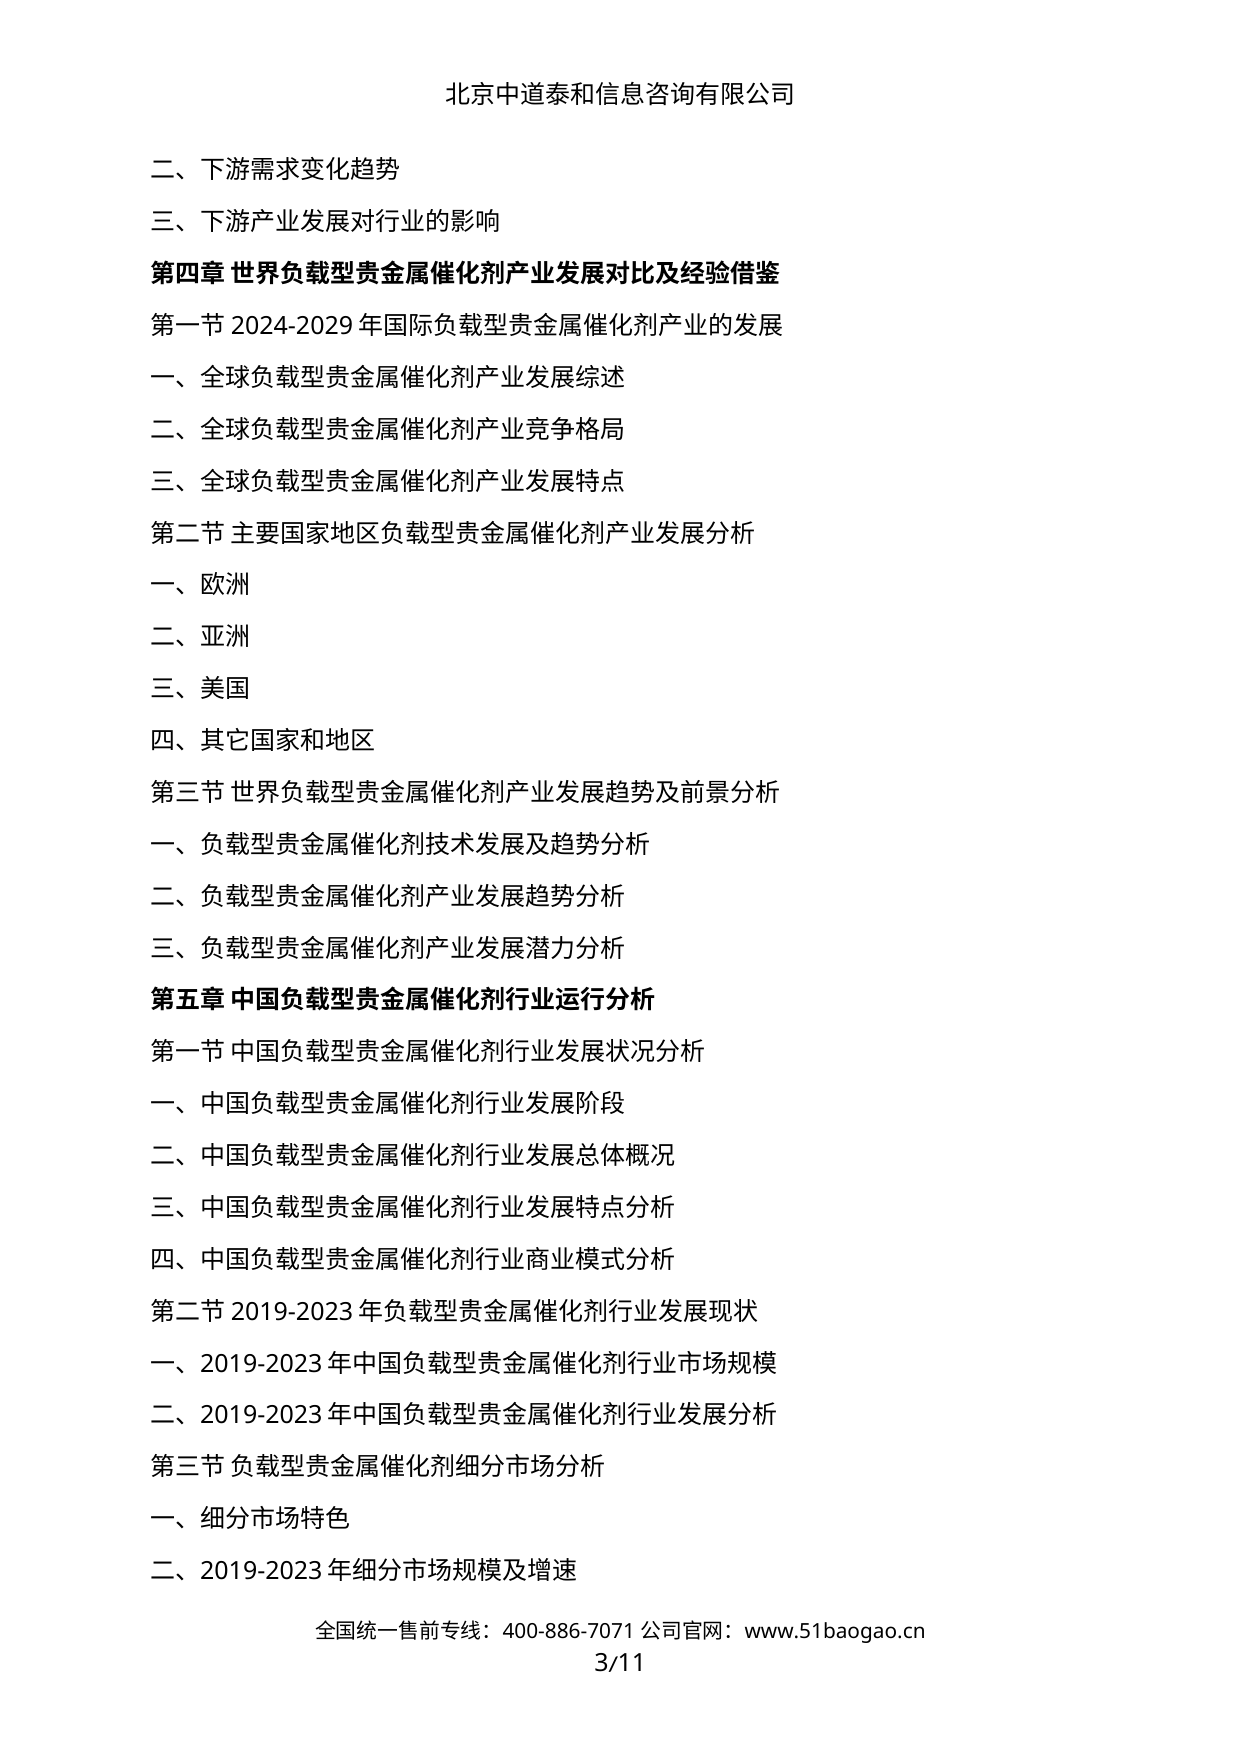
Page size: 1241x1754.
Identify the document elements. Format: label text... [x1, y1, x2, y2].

text 一、欧洲 [150, 565, 1090, 601]
text 一、负载型贵金属催化剂技术发展及趋势分析 [150, 824, 1090, 861]
text 三、负载型贵金属催化剂产业发展潜力分析 [150, 928, 1090, 964]
text 三、中国负载型贵金属催化剂行业发展特点分析 [150, 1187, 1090, 1224]
text 第二节 2019-2023年负载型贵金属催化剂行业发展现状 [150, 1291, 1090, 1327]
text 第三节 负载型贵金属催化剂细分市场分析 [150, 1447, 1090, 1483]
text 一、中国负载型贵金属催化剂行业发展阶段 [150, 1084, 1090, 1120]
text 一、细分市场特色 [150, 1499, 1090, 1535]
text 三、美国 [150, 669, 1090, 705]
text 第一节 中国负载型贵金属催化剂行业发展状况分析 [150, 1032, 1090, 1068]
text 二、中国负载型贵金属催化剂行业发展总体概况 [150, 1136, 1090, 1172]
text 第二节 主要国家地区负载型贵金属催化剂产业发展分析 [150, 513, 1090, 549]
text 二、2019-2023年细分市场规模及增速 [150, 1551, 1090, 1587]
text 一、全球负载型贵金属催化剂产业发展综述 [150, 357, 1090, 394]
text 二、2019-2023年中国负载型贵金属催化剂行业发展分析 [150, 1395, 1090, 1431]
text 三、全球负载型贵金属催化剂产业发展特点 [150, 461, 1090, 497]
text 二、全球负载型贵金属催化剂产业竞争格局 [150, 409, 1090, 446]
text 第五章 中国负载型贵金属催化剂行业运行分析 [150, 980, 1090, 1016]
text 第四章 世界负载型贵金属催化剂产业发展对比及经验借鉴 [150, 254, 1090, 290]
text 三、下游产业发展对行业的影响 [150, 202, 1090, 238]
text 四、中国负载型贵金属催化剂行业商业模式分析 [150, 1239, 1090, 1276]
text 四、其它国家和地区 [150, 721, 1090, 757]
text 第一节 2024-2029年国际负载型贵金属催化剂产业的发展 [150, 306, 1090, 342]
text 二、负载型贵金属催化剂产业发展趋势分析 [150, 876, 1090, 912]
text 一、2019-2023年中国负载型贵金属催化剂行业市场规模 [150, 1343, 1090, 1379]
text 第三节 世界负载型贵金属催化剂产业发展趋势及前景分析 [150, 772, 1090, 809]
text 二、亚洲 [150, 617, 1090, 653]
text 二、下游需求变化趋势 [150, 150, 1090, 186]
